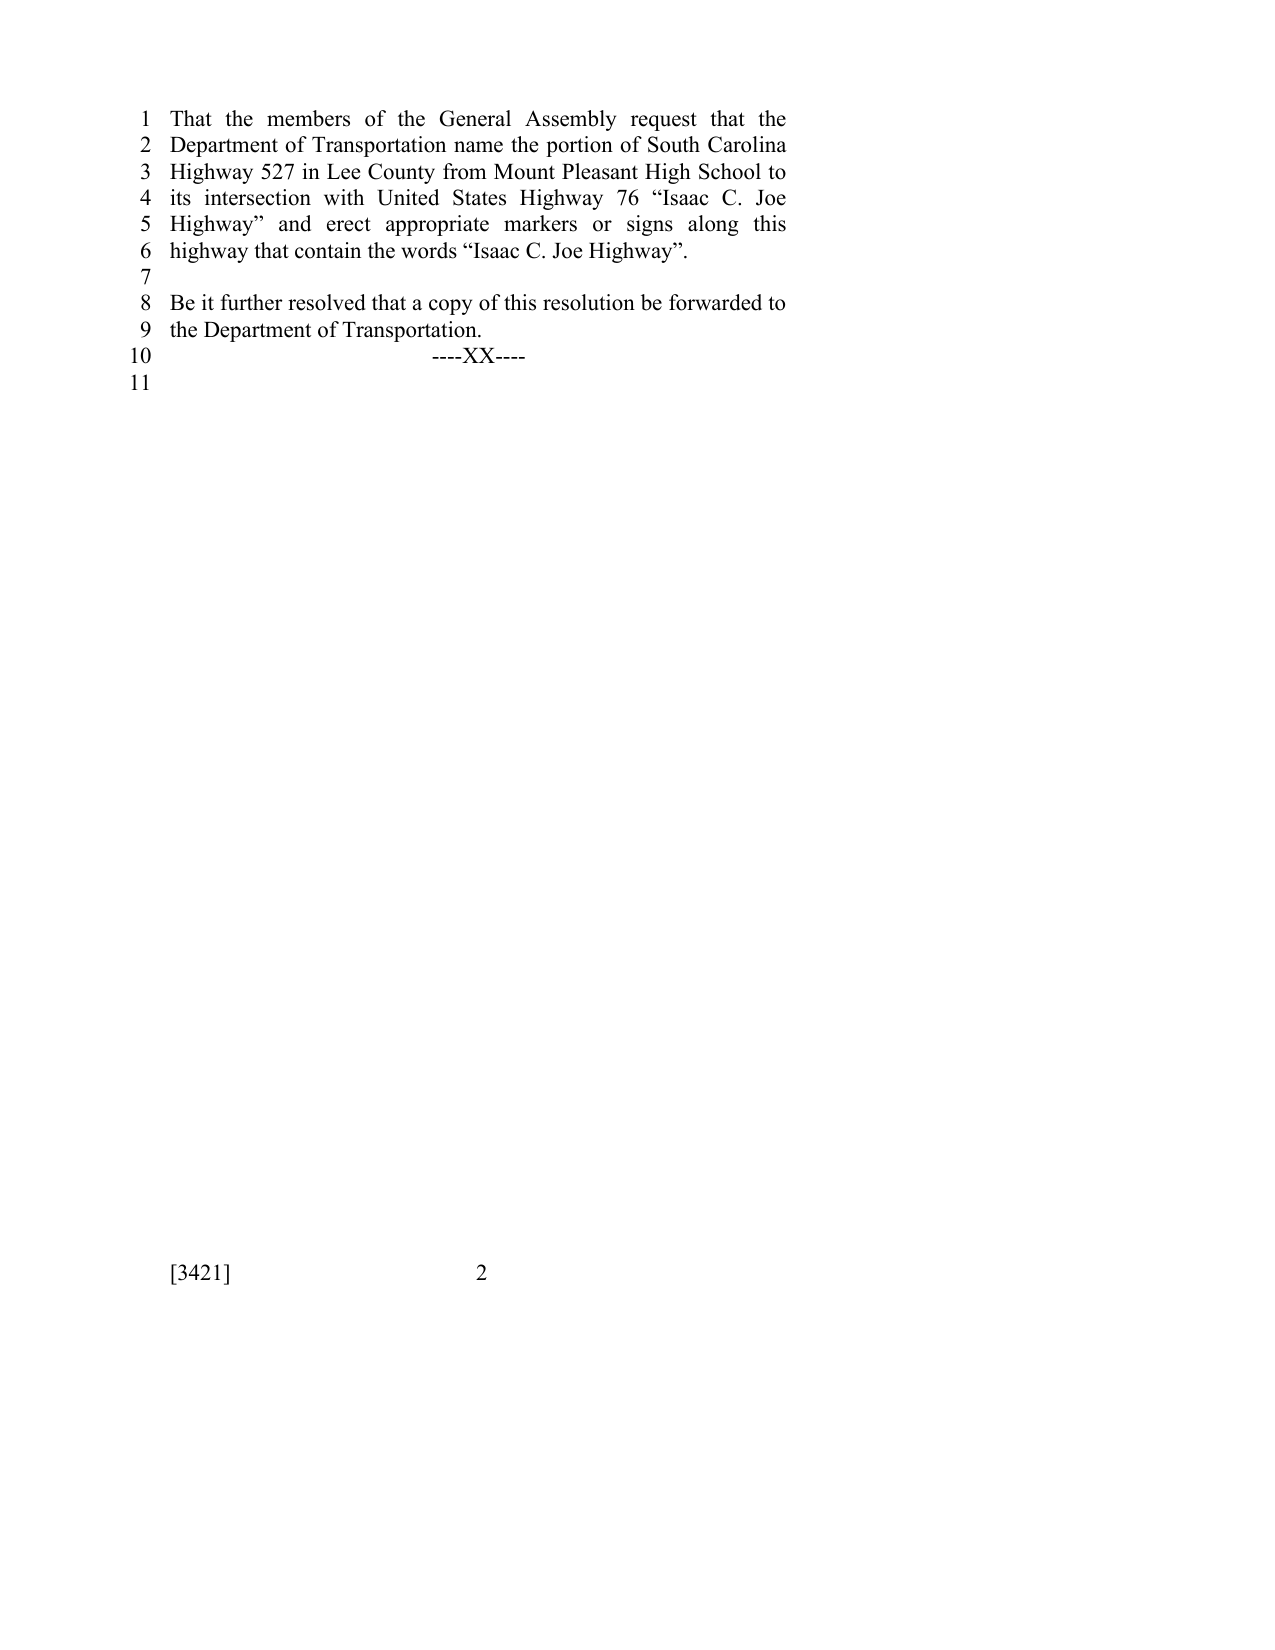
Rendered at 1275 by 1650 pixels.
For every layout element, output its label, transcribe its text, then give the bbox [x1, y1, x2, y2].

text Be it further resolved that a copy of this resolution be forwarded to the Department of Transportation. [169, 289, 787, 342]
text That the members of the General Assembly request that the Department of Transportation name the portion of South Carolina Highway 527 in Lee County from Mount Pleasant High School to its intersection with United States Highway 76 “Isaac C. Joe Highway” and erect appropriate markers or signs along this highway that contain the words “Isaac C. Joe Highway”. [169, 105, 787, 263]
text ----XX---- [169, 342, 787, 368]
